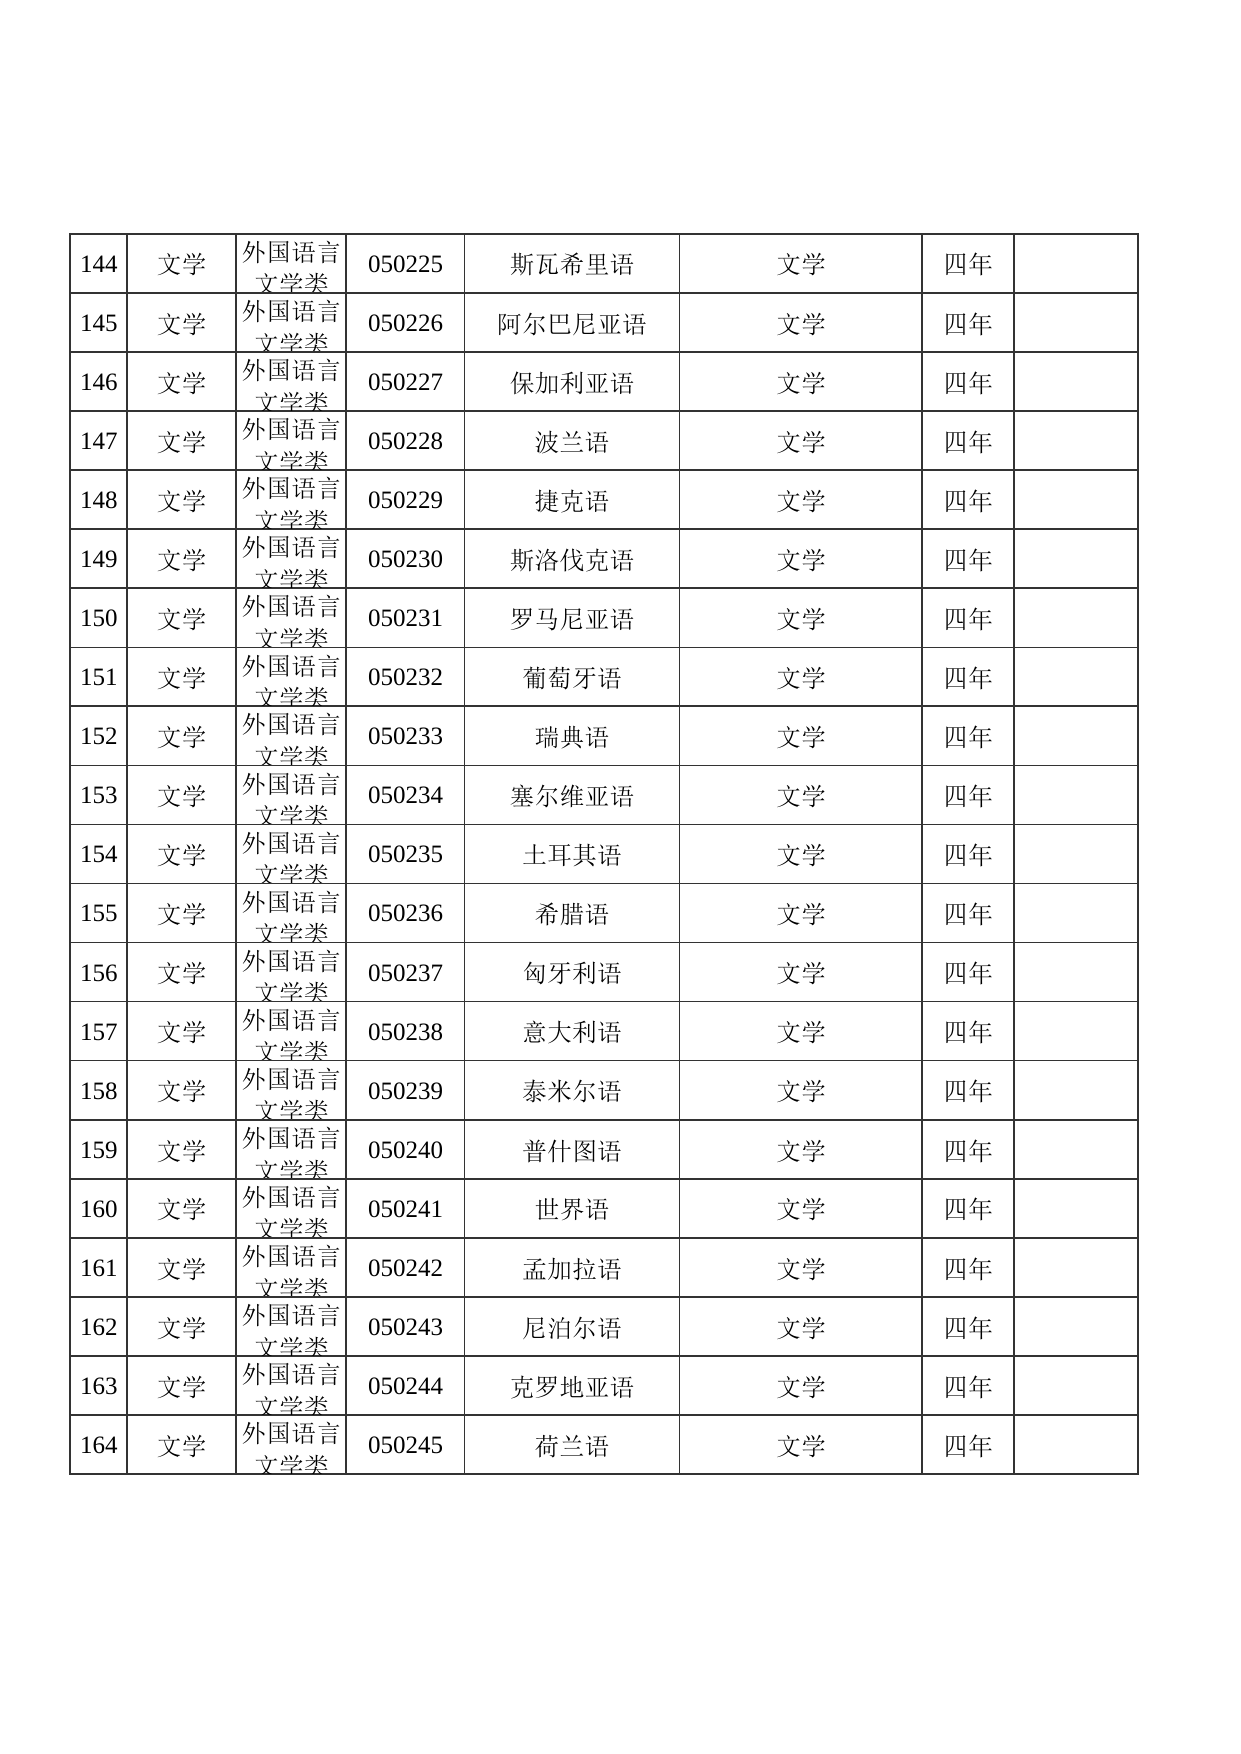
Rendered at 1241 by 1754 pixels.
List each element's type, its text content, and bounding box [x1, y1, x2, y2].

table_cell 土耳其语 [465, 825, 679, 883]
table_cell 匈牙利语 [465, 943, 679, 1001]
table_cell 普什图语 [465, 1121, 679, 1178]
table_cell 波兰语 [465, 412, 679, 469]
table_cell 145 [71, 294, 126, 351]
table_cell 四年 [923, 1121, 1013, 1178]
table_cell 外国语言文学类 [237, 707, 345, 764]
table_cell 四年 [923, 530, 1013, 587]
table_cell 146 [71, 353, 126, 410]
table_cell 153 [71, 766, 126, 823]
table_cell [1015, 235, 1137, 292]
table_cell 文学 [128, 1180, 235, 1237]
table_cell 147 [71, 412, 126, 469]
table_cell 158 [71, 1061, 126, 1119]
table_cell [1015, 648, 1137, 705]
table_cell [1015, 707, 1137, 764]
table_cell 050243 [347, 1298, 464, 1355]
table_cell 罗马尼亚语 [465, 589, 679, 646]
table_cell 四年 [923, 471, 1013, 528]
table_cell 050234 [347, 766, 464, 823]
table_cell 四年 [923, 766, 1013, 823]
table_cell 文学 [128, 825, 235, 883]
table_cell 050226 [347, 294, 464, 351]
table_cell 050245 [347, 1416, 464, 1473]
table_cell 文学 [680, 766, 921, 823]
table_cell 文学 [128, 1298, 235, 1355]
table_cell 世界语 [465, 1180, 679, 1237]
table_cell 156 [71, 943, 126, 1001]
table_cell 外国语言文学类 [237, 530, 345, 587]
table_cell 四年 [923, 589, 1013, 646]
table_cell 四年 [923, 1357, 1013, 1414]
table_cell 050231 [347, 589, 464, 646]
table_cell 152 [71, 707, 126, 764]
table_cell 文学 [680, 707, 921, 764]
table_cell 050225 [347, 235, 464, 292]
table_cell 四年 [923, 1061, 1013, 1119]
table_cell 外国语言文学类 [237, 1002, 345, 1060]
table_cell 外国语言文学类 [237, 235, 345, 292]
table_cell 四年 [923, 235, 1013, 292]
table_cell 四年 [923, 1239, 1013, 1296]
table_cell 意大利语 [465, 1002, 679, 1060]
table_cell 四年 [923, 1298, 1013, 1355]
table_cell 文学 [680, 1357, 921, 1414]
table_cell 外国语言文学类 [237, 412, 345, 469]
table_cell 外国语言文学类 [237, 1239, 345, 1296]
table_cell 文学 [680, 294, 921, 351]
table_cell 文学 [680, 589, 921, 646]
table_cell 外国语言文学类 [237, 589, 345, 646]
table_cell 文学 [680, 530, 921, 587]
table_cell [1015, 1416, 1137, 1473]
table_cell 文学 [128, 943, 235, 1001]
table_cell 四年 [923, 943, 1013, 1001]
table_cell 荷兰语 [465, 1416, 679, 1473]
table_cell 外国语言文学类 [237, 943, 345, 1001]
table_cell 四年 [923, 825, 1013, 883]
table_cell 050235 [347, 825, 464, 883]
table_cell 捷克语 [465, 471, 679, 528]
table_cell 外国语言文学类 [237, 1121, 345, 1178]
table_cell 文学 [680, 1061, 921, 1119]
table_cell 四年 [923, 884, 1013, 942]
table_cell [1015, 943, 1137, 1001]
table_cell [1015, 884, 1137, 942]
table_cell 050232 [347, 648, 464, 705]
table_cell [1015, 471, 1137, 528]
table_cell 050233 [347, 707, 464, 764]
table_cell 文学 [128, 530, 235, 587]
table_cell 144 [71, 235, 126, 292]
table_cell 文学 [680, 1416, 921, 1473]
table_cell 文学 [128, 707, 235, 764]
table_cell [1015, 1298, 1137, 1355]
table_cell 外国语言文学类 [237, 1061, 345, 1119]
table_cell 148 [71, 471, 126, 528]
table_cell 葡萄牙语 [465, 648, 679, 705]
table_cell 外国语言文学类 [237, 471, 345, 528]
table_cell 163 [71, 1357, 126, 1414]
table_cell 瑞典语 [465, 707, 679, 764]
table_cell 160 [71, 1180, 126, 1237]
table_cell 155 [71, 884, 126, 942]
table_cell 阿尔巴尼亚语 [465, 294, 679, 351]
table_cell 154 [71, 825, 126, 883]
table_cell 保加利亚语 [465, 353, 679, 410]
table_cell 外国语言文学类 [237, 648, 345, 705]
table_cell 文学 [680, 648, 921, 705]
table_cell 文学 [680, 1298, 921, 1355]
table_cell 外国语言文学类 [237, 1298, 345, 1355]
table_cell [1015, 766, 1137, 823]
table_cell 050230 [347, 530, 464, 587]
table_cell [1015, 1002, 1137, 1060]
table_cell 尼泊尔语 [465, 1298, 679, 1355]
table_cell 四年 [923, 648, 1013, 705]
table_cell 文学 [128, 648, 235, 705]
table_cell 塞尔维亚语 [465, 766, 679, 823]
table_cell 四年 [923, 1416, 1013, 1473]
table_cell 文学 [680, 1180, 921, 1237]
table_cell 希腊语 [465, 884, 679, 942]
table_cell 050241 [347, 1180, 464, 1237]
table_cell 文学 [680, 412, 921, 469]
table_cell 泰米尔语 [465, 1061, 679, 1119]
table_cell 157 [71, 1002, 126, 1060]
table_cell 文学 [680, 1121, 921, 1178]
table_cell 外国语言文学类 [237, 294, 345, 351]
table_cell 四年 [923, 707, 1013, 764]
table_cell 外国语言文学类 [237, 1357, 345, 1414]
table_cell 文学 [680, 235, 921, 292]
table_cell 050236 [347, 884, 464, 942]
table_cell 文学 [128, 1121, 235, 1178]
table_cell 164 [71, 1416, 126, 1473]
table_cell 外国语言文学类 [237, 1180, 345, 1237]
table_cell 外国语言文学类 [237, 1416, 345, 1473]
table_cell 四年 [923, 1002, 1013, 1060]
table_cell 050237 [347, 943, 464, 1001]
table_cell 050228 [347, 412, 464, 469]
table_cell 外国语言文学类 [237, 766, 345, 823]
table_cell 文学 [128, 1002, 235, 1060]
table_cell 外国语言文学类 [237, 825, 345, 883]
table_cell 050239 [347, 1061, 464, 1119]
table_cell [1015, 412, 1137, 469]
table_cell 文学 [680, 471, 921, 528]
table_cell 文学 [128, 589, 235, 646]
table_cell 文学 [128, 1239, 235, 1296]
table_cell 四年 [923, 353, 1013, 410]
table_cell 文学 [128, 1416, 235, 1473]
table_cell 四年 [923, 294, 1013, 351]
table_cell 外国语言文学类 [237, 353, 345, 410]
table_cell 文学 [680, 884, 921, 942]
table_cell 文学 [680, 943, 921, 1001]
table_cell 四年 [923, 412, 1013, 469]
table_cell [1015, 353, 1137, 410]
table_cell [1015, 530, 1137, 587]
table_cell [1015, 1121, 1137, 1178]
table_cell 文学 [128, 884, 235, 942]
table_cell 151 [71, 648, 126, 705]
table_cell [1015, 825, 1137, 883]
table_cell 孟加拉语 [465, 1239, 679, 1296]
table_cell 文学 [680, 1239, 921, 1296]
table_cell [1015, 589, 1137, 646]
table_cell 050240 [347, 1121, 464, 1178]
table_cell 文学 [128, 1061, 235, 1119]
table_cell 斯瓦希里语 [465, 235, 679, 292]
table_cell [1015, 1061, 1137, 1119]
table_cell 050238 [347, 1002, 464, 1060]
table_cell 050229 [347, 471, 464, 528]
table_cell 文学 [128, 766, 235, 823]
table_cell 文学 [128, 353, 235, 410]
table_cell 161 [71, 1239, 126, 1296]
table_cell 050227 [347, 353, 464, 410]
table_cell [1015, 1180, 1137, 1237]
table_cell 文学 [680, 1002, 921, 1060]
table_cell 文学 [680, 353, 921, 410]
table_cell 外国语言文学类 [237, 884, 345, 942]
table_cell [1015, 294, 1137, 351]
table_cell 文学 [128, 412, 235, 469]
table_cell [1015, 1239, 1137, 1296]
table_cell 149 [71, 530, 126, 587]
table_cell 150 [71, 589, 126, 646]
table_cell 159 [71, 1121, 126, 1178]
table_cell 文学 [128, 1357, 235, 1414]
table_cell 文学 [128, 471, 235, 528]
table_cell 斯洛伐克语 [465, 530, 679, 587]
table_cell 050244 [347, 1357, 464, 1414]
table_cell 克罗地亚语 [465, 1357, 679, 1414]
table_cell 文学 [680, 825, 921, 883]
table_cell 文学 [128, 294, 235, 351]
table_cell 四年 [923, 1180, 1013, 1237]
table_cell 文学 [128, 235, 235, 292]
table_cell 162 [71, 1298, 126, 1355]
table_cell 050242 [347, 1239, 464, 1296]
table_cell [1015, 1357, 1137, 1414]
